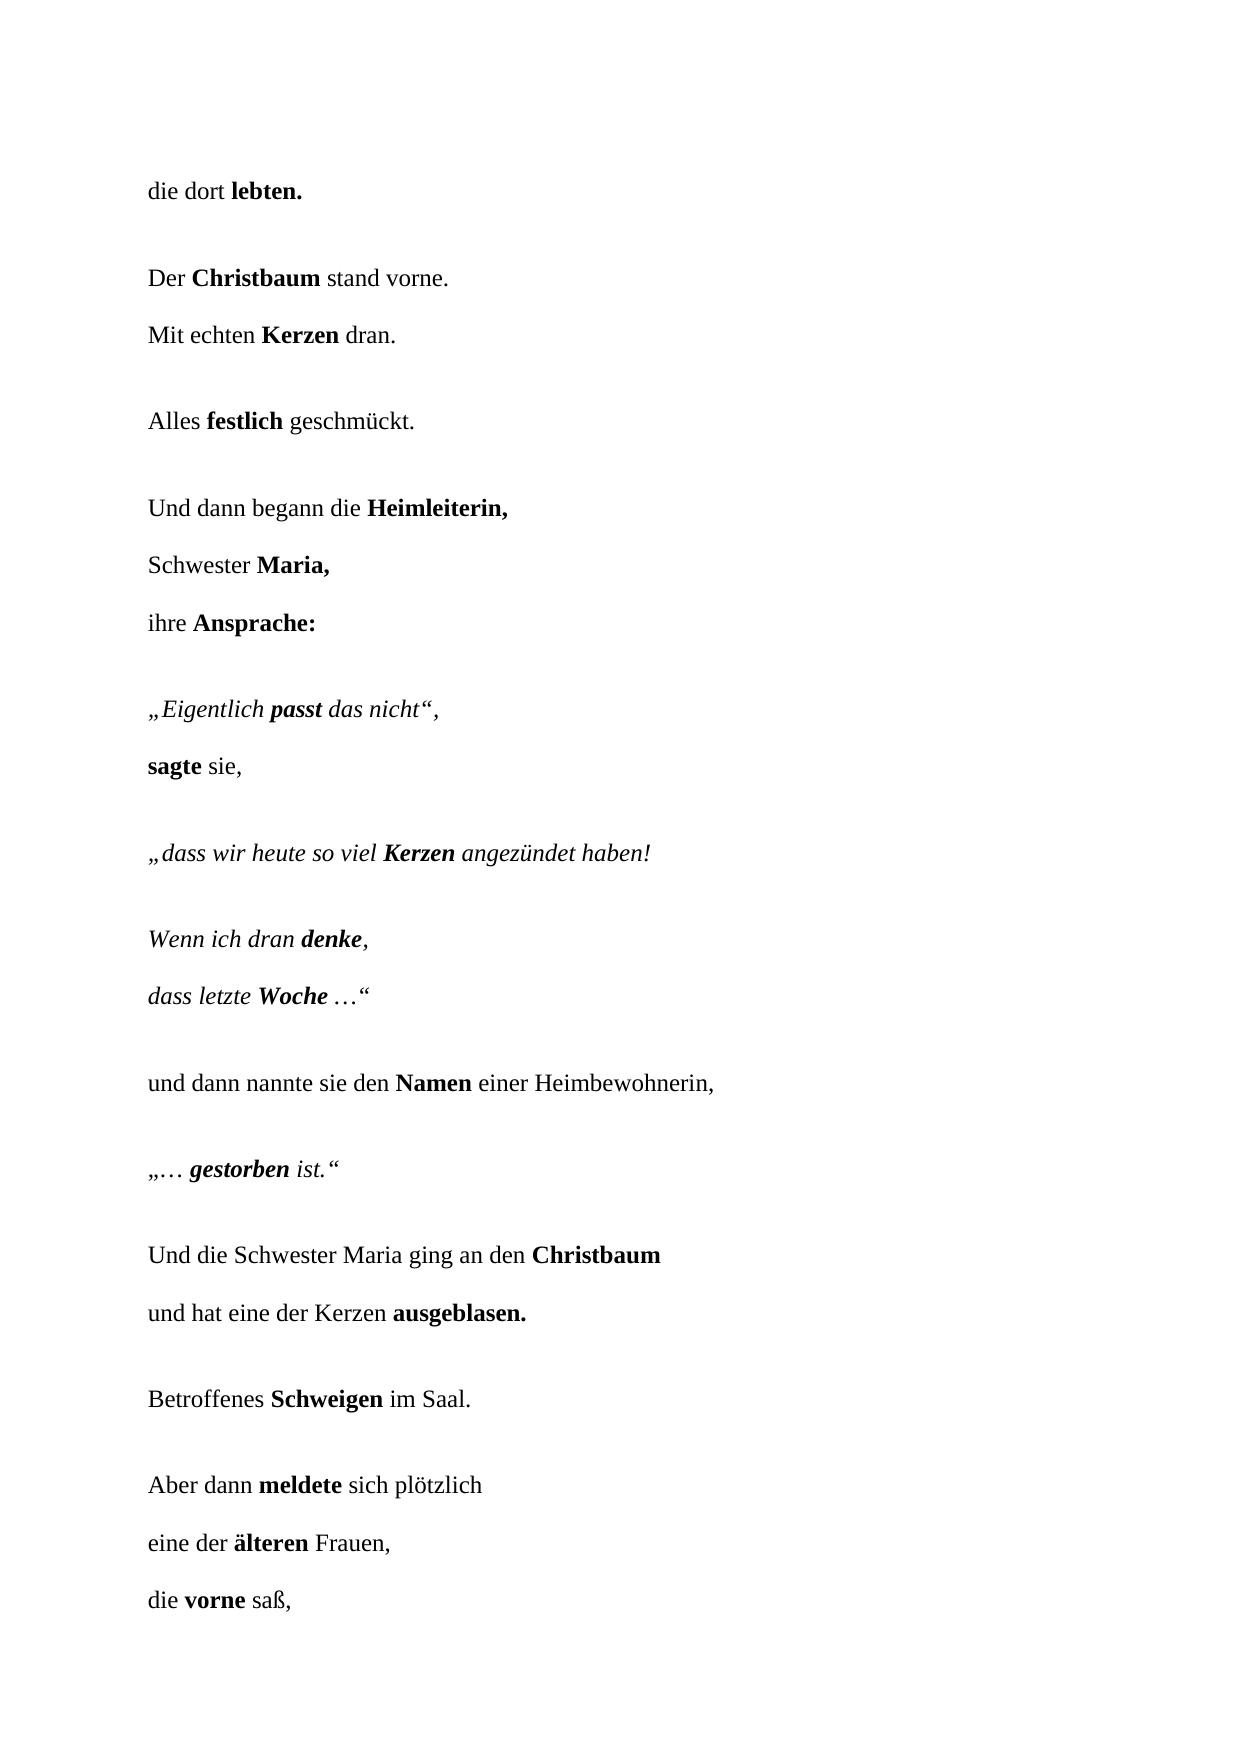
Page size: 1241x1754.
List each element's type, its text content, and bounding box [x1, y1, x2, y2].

text Betroffenes Schweigen im Saal. [148, 1384, 1093, 1413]
text Aber dann meldete sich plötzlich [148, 1470, 1093, 1499]
text die dort lebten. [148, 176, 1093, 205]
text eine der älteren Frauen, [148, 1528, 1093, 1556]
text Und dann begann die Heimleiterin, [148, 493, 1093, 521]
text ihre Ansprache: [148, 608, 1093, 636]
text dass letzte Woche …“ [148, 981, 1093, 1010]
text sagte sie, [148, 751, 1093, 780]
text „dass wir heute so viel Kerzen angezündet haben! [148, 838, 1093, 866]
text „… gestorben ist.“ [148, 1154, 1093, 1183]
text Wenn ich dran denke, [148, 924, 1093, 953]
text Mit echten Kerzen dran. [148, 320, 1093, 349]
text Schwester Maria, [148, 550, 1093, 579]
text und dann nannte sie den Namen einer Heimbewohnerin, [148, 1068, 1093, 1096]
text Und die Schwester Maria ging an den Christbaum [148, 1240, 1093, 1269]
text Alles festlich geschmückt. [148, 406, 1093, 435]
text die vorne saß, [148, 1585, 1093, 1614]
text und hat eine der Kerzen ausgeblasen. [148, 1298, 1093, 1326]
text „Eigentlich passt das nicht“, [148, 694, 1093, 723]
text Der Christbaum stand vorne. [148, 263, 1093, 291]
